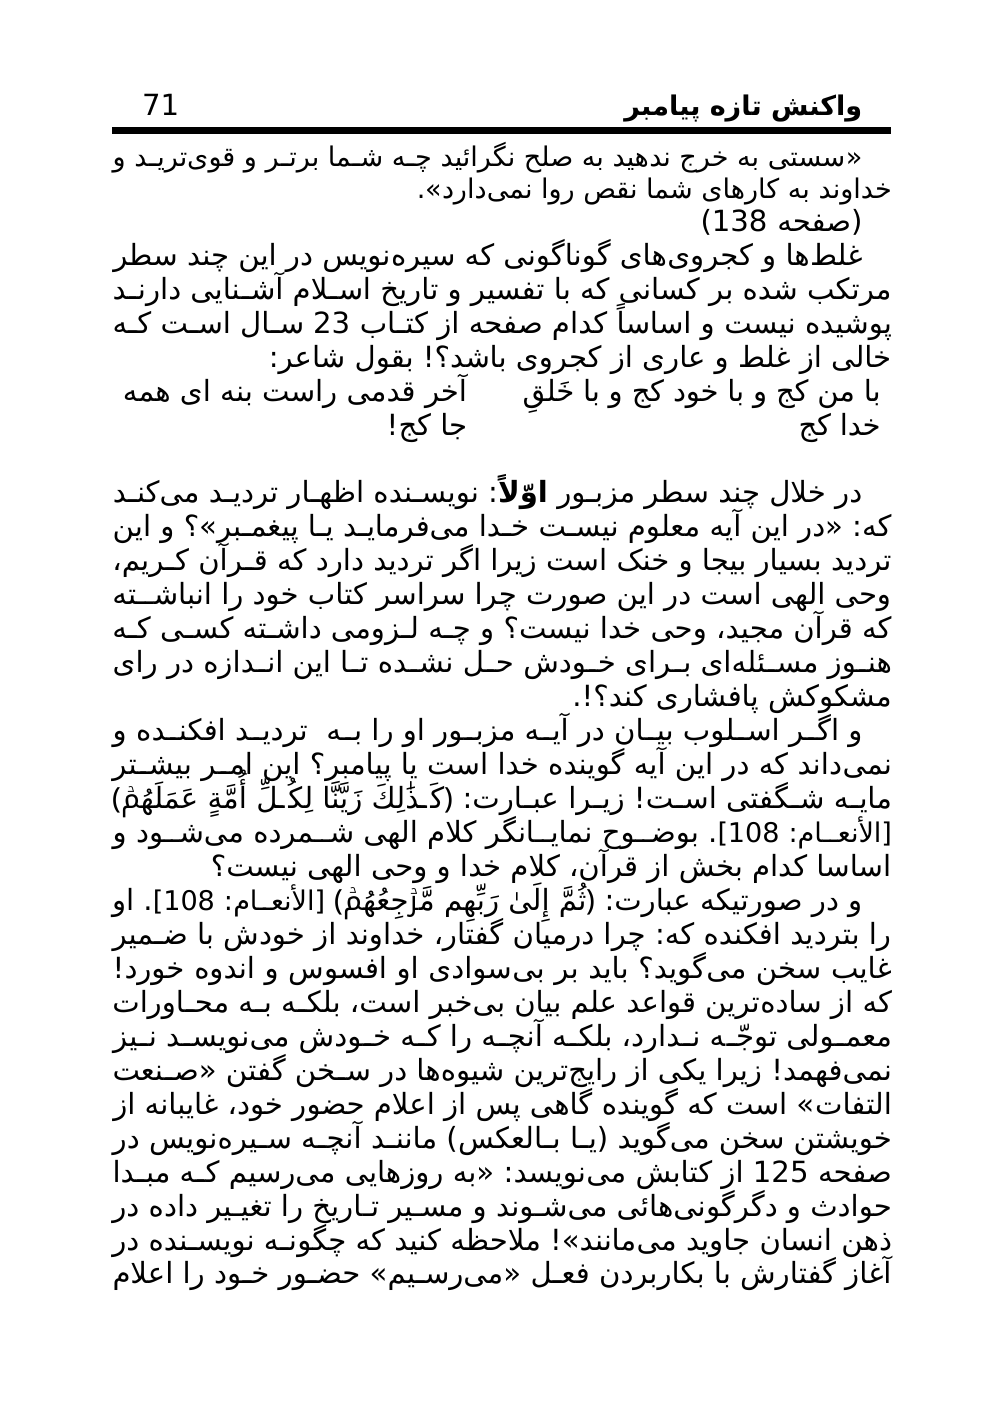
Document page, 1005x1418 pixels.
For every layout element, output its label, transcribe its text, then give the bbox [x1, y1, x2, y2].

text «سستی به خرج ندهید به صلح نگرائید چه شما برتر و قوی‌ترید و خداوند به کارهای شما نقص روا نمی‌دارد». [112, 141, 892, 204]
text (صفحه 138) [112, 204, 892, 238]
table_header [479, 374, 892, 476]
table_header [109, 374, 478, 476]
text و اگر اسلوب بیان در آیه مزبور او را به تردید افکنده و نمی‌داند که در این آیه گوینده خدا است یا پیامبر؟ این امر بیشتر مایه شگفتی است! زیرا عبارت: ﴿كَذَٰلِكَ زَيَّنَّا لِكُلِّ أُمَّةٍ عَمَلَهُمۡ﴾ [الأنعام: 108]. بوضوح نمایانگر کلام الهی شمرده می‌شود و اساسا کدام بخش از قرآن، کلام خدا و وحی الهی نیست؟ [112, 713, 892, 883]
text در خلال چند سطر مزبور اوّلاً: نویسنده اظهار تردید می‌کند که: «در این آیه معلوم نیست خدا می‌فرماید یا پیغمبر»؟ و این تردید بسیار بیجا و خنک است زیرا اگر تردید دارد که قرآن کریم، وحی الهی است در این صورت چرا سراسر کتاب خود را انباشته که قرآن مجید، وحی خدا نیست؟ و چه لزومی داشته کسی که هنوز مسئله‌ای برای خودش حل نشده تا این اندازه در رای مشکوکش پافشاری کند؟!. [112, 476, 892, 713]
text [112, 883, 892, 1291]
text غلط‌ها و کجروی‌های گوناگونی که سیره‌نویس در این چند سطر مرتکب شده بر کسانی که با تفسیر و تاریخ اسلام آشنایی دارند پوشیده نیست و اساساً کدام صفحه از کتاب 23 سال است که خالی از غلط و عاری از کجروی باشد؟! بقول شاعر: [112, 238, 892, 374]
